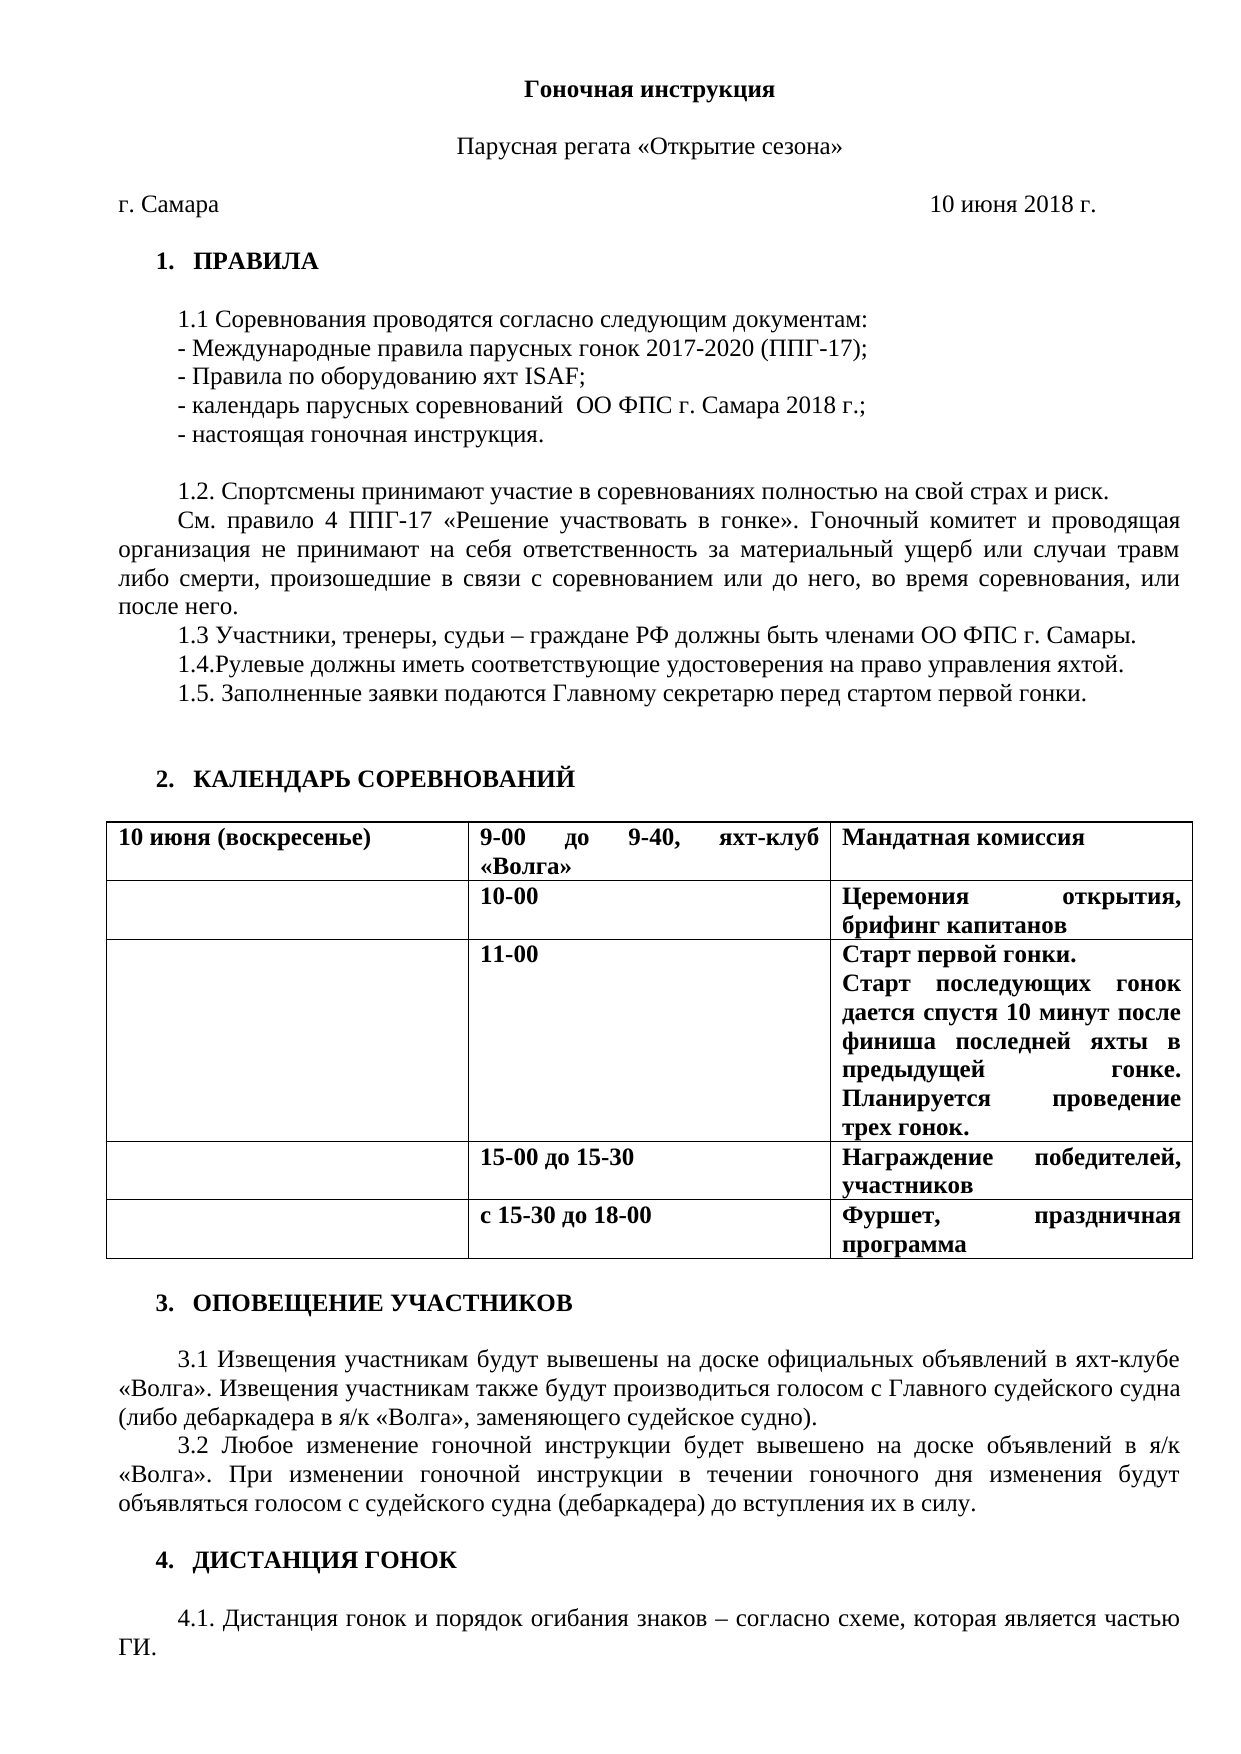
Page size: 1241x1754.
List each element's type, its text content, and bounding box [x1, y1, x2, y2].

table_header 9-00 до 9-40, яхт-клуб «Волга» [469, 823, 830, 880]
text - настоящая гоночная инструкция. [118, 419, 1181, 448]
table_cell [107, 1200, 468, 1258]
table_cell 15-00 до 15-30 [469, 1142, 830, 1199]
text Гоночная инструкция [118, 74, 1181, 103]
list КАЛЕНДАРЬ СОРЕВНОВАНИЙ [156, 764, 1181, 793]
text 1.5. Заполненные заявки подаются Главному секретарю перед стартом первой гонки. [118, 678, 1181, 706]
text - Международные правила парусных гонок 2017-2020 (ППГ-17); [118, 333, 1181, 361]
table_cell Награждение победителей, участников [831, 1142, 1192, 1199]
text 1.3 Участники, тренеры, судьи – граждане РФ должны быть членами ОО ФПС г. Самары. [118, 620, 1181, 649]
list ПРАВИЛА [156, 246, 1181, 275]
table_cell Церемония открытия, брифинг капитанов [831, 881, 1192, 938]
table_cell [107, 1142, 468, 1199]
text 1.2. Спортсмены принимают участие в соревнованиях полностью на свой страх и риск. [118, 476, 1181, 505]
table_header 10 июня (воскресенье) [107, 823, 468, 880]
list ОПОВЕЩЕНИЕ УЧАСТНИКОВ [155, 1288, 1181, 1316]
text - Правила по оборудованию яхт ISAF; [118, 361, 1181, 390]
text 3.2 Любое изменение гоночной инструкции будет вывешено на доске объявлений в я/к «Волга». При изменении гоночной инструкции в течении гоночного дня изменения будут объявляться голосом с судейского судна (дебаркадера) до вступления их в силу. [118, 1431, 1181, 1517]
table_cell [107, 940, 468, 1141]
table_cell 11-00 [469, 940, 830, 1141]
text - календарь парусных соревнований ОО ФПС г. Самара 2018 г.; [118, 390, 1181, 419]
text г. Самара 10 июня 2018 г. [118, 189, 1181, 218]
text Парусная регата «Открытие сезона» [118, 131, 1181, 160]
table_cell 10-00 [469, 881, 830, 938]
text 1.1 Соревнования проводятся согласно следующим документам: [118, 304, 1181, 333]
text 3.1 Извещения участникам будут вывешены на доске официальных объявлений в яхт-клубе «Волга». Извещения участникам также будут производиться голосом с Главного судейского судна (либо дебаркадера в я/к «Волга», заменяющего судейское судно). [118, 1344, 1181, 1431]
table_cell [107, 881, 468, 938]
text 4.1. Дистанция гонок и порядок огибания знаков – согласно схеме, которая является частью ГИ. [118, 1603, 1181, 1661]
table_cell Фуршет, праздничная программа [831, 1200, 1192, 1258]
list ДИСТАНЦИЯ ГОНОК [155, 1546, 1181, 1574]
table_cell с 15-30 до 18-00 [469, 1200, 830, 1258]
text 1.4.Рулевые должны иметь соответствующие удостоверения на право управления яхтой. [118, 649, 1181, 678]
table_cell Старт первой гонки. Старт последующих гонок дается спустя 10 минут после финиша последней яхты в предыдущей гонке. Планируется проведение трех гонок. [831, 940, 1192, 1141]
text См. правило 4 ППГ-17 «Решение участвовать в гонке». Гоночный комитет и проводящая организация не принимают на себя ответственность за материальный ущерб или случаи травм либо смерти, произошедшие в связи с соревнованием или до него, во время соревнования, или после него. [118, 505, 1181, 620]
table_header Мандатная комиссия [831, 823, 1192, 880]
